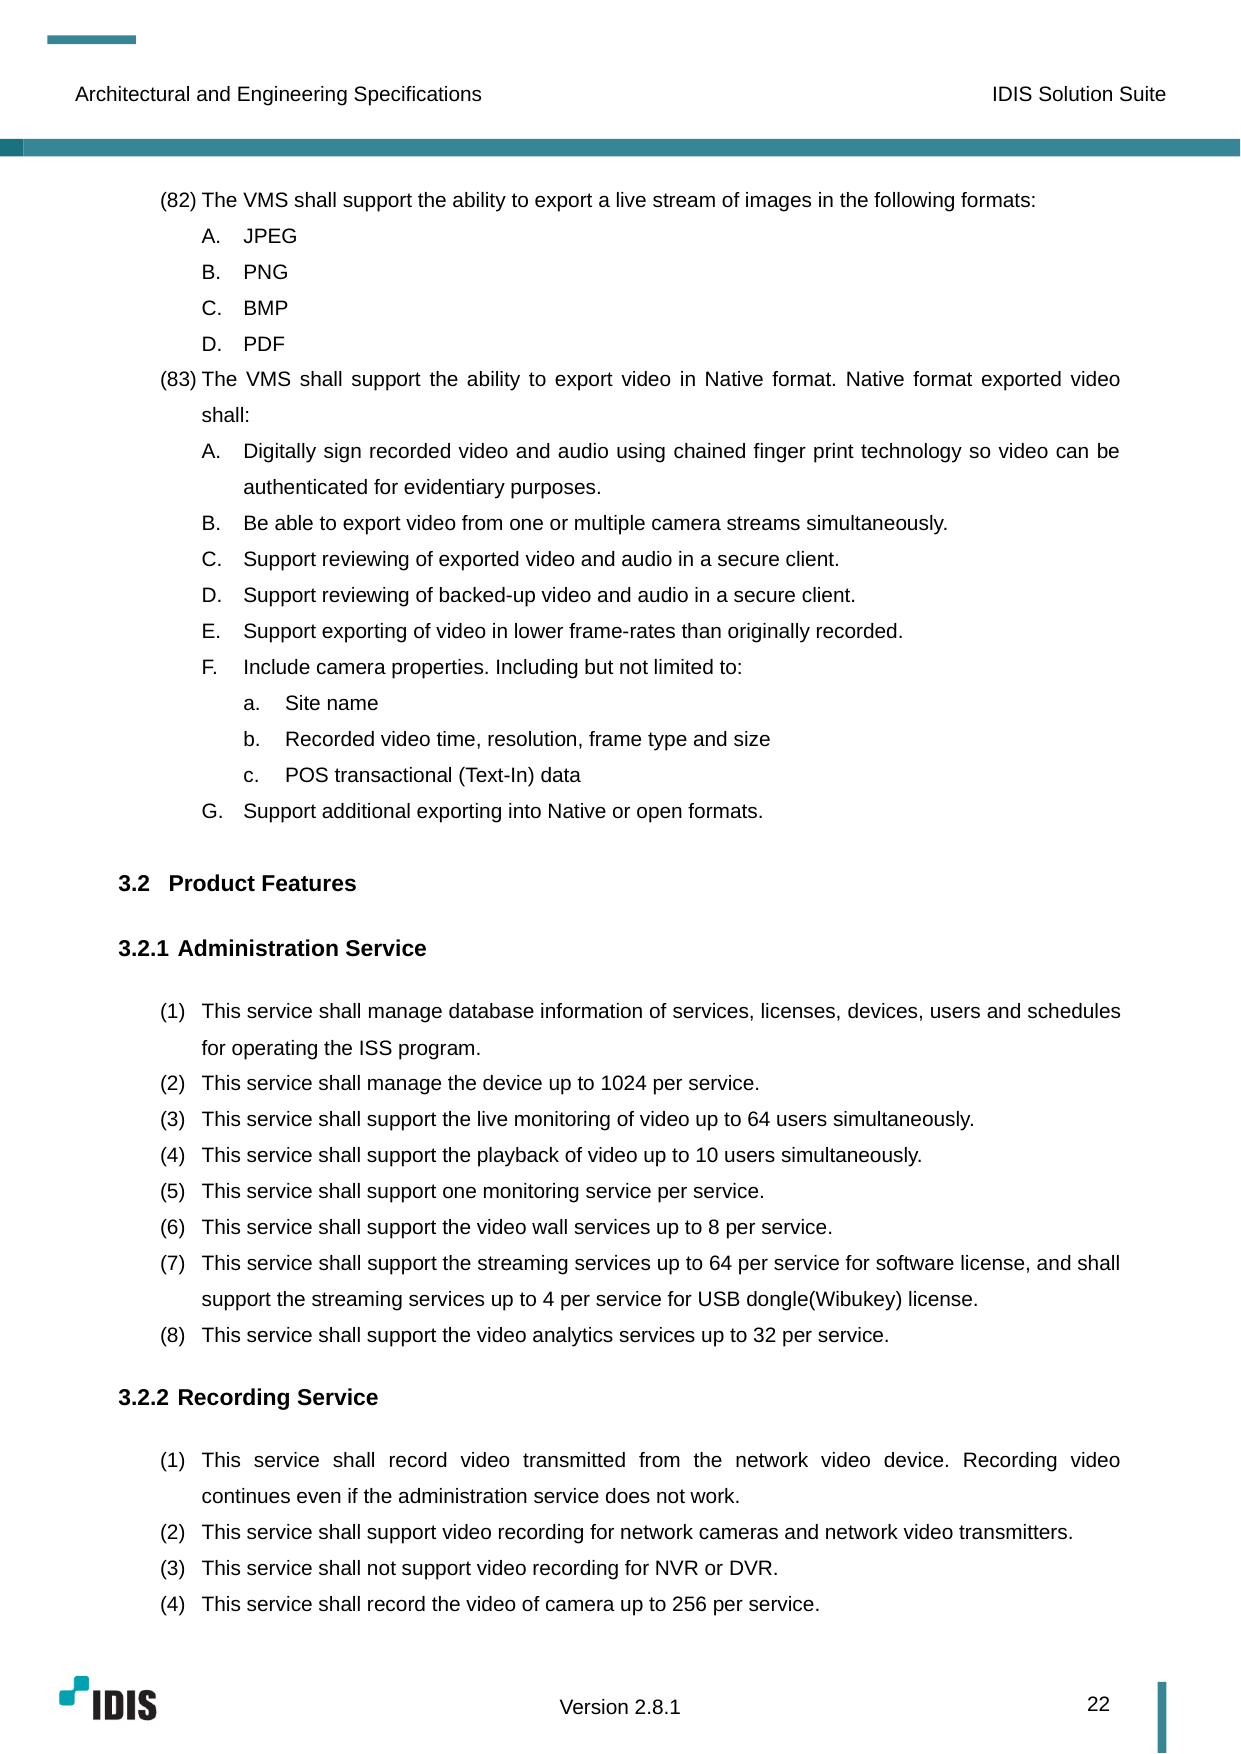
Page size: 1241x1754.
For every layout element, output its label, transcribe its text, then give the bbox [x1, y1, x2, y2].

list Include camera properties. Including but not limited to: [201, 655, 1122, 679]
list Recorded video time, resolution, frame type and size [243, 727, 1122, 751]
list BMP [201, 295, 1122, 319]
list This service shall not support video recording for NVR or DVR. [160, 1556, 1122, 1580]
list Site name [243, 691, 1122, 715]
list This service shall support the video wall services up to 8 per service. [160, 1215, 1122, 1239]
subtitle Administration Service [118, 935, 1122, 961]
list The VMS shall support the ability to export video in Native format. Native format exported video shall: [160, 367, 1122, 427]
picture [52, 1675, 175, 1723]
list POS transactional (Text-In) data [243, 763, 1122, 787]
list Support reviewing of backed-up video and audio in a secure client. [201, 583, 1122, 607]
list This service shall manage database information of services, licenses, devices, users and schedules for operating the ISS program. [160, 999, 1122, 1059]
list This service shall support the playback of video up to 10 users simultaneously. [160, 1143, 1122, 1167]
list Be able to export video from one or multiple camera streams simultaneously. [201, 511, 1122, 535]
list Support exporting of video in lower frame-rates than originally recorded. [201, 619, 1122, 643]
subtitle Recording Service [118, 1384, 1122, 1410]
list The VMS shall support the ability to export a live stream of images in the following formats: [160, 188, 1122, 212]
list Digitally sign recorded video and audio using chained finger print technology so video can be authenticated for evidentiary purposes. [201, 439, 1122, 499]
list This service shall support the streaming services up to 64 per service for software license, and shall support the streaming services up to 4 per service for USB dongle(Wibukey) license. [160, 1251, 1122, 1311]
list This service shall support one monitoring service per service. [160, 1179, 1122, 1203]
list This service shall support the live monitoring of video up to 64 users simultaneously. [160, 1107, 1122, 1131]
list This service shall record the video of camera up to 256 per service. [160, 1592, 1122, 1616]
list This service shall support the video analytics services up to 32 per service. [160, 1323, 1122, 1347]
list JPEG [201, 223, 1122, 247]
list PDF [201, 331, 1122, 355]
list This service shall record video transmitted from the network video device. Recording video continues even if the administration service does not work. [160, 1448, 1122, 1508]
list This service shall support video recording for network cameras and network video transmitters. [160, 1520, 1122, 1544]
list Support additional exporting into Native or open formats. [201, 798, 1122, 822]
list This service shall manage the device up to 1024 per service. [160, 1071, 1122, 1095]
subtitle Product Features [118, 870, 1122, 897]
list Support reviewing of exported video and audio in a secure client. [201, 547, 1122, 571]
list PNG [201, 259, 1122, 283]
